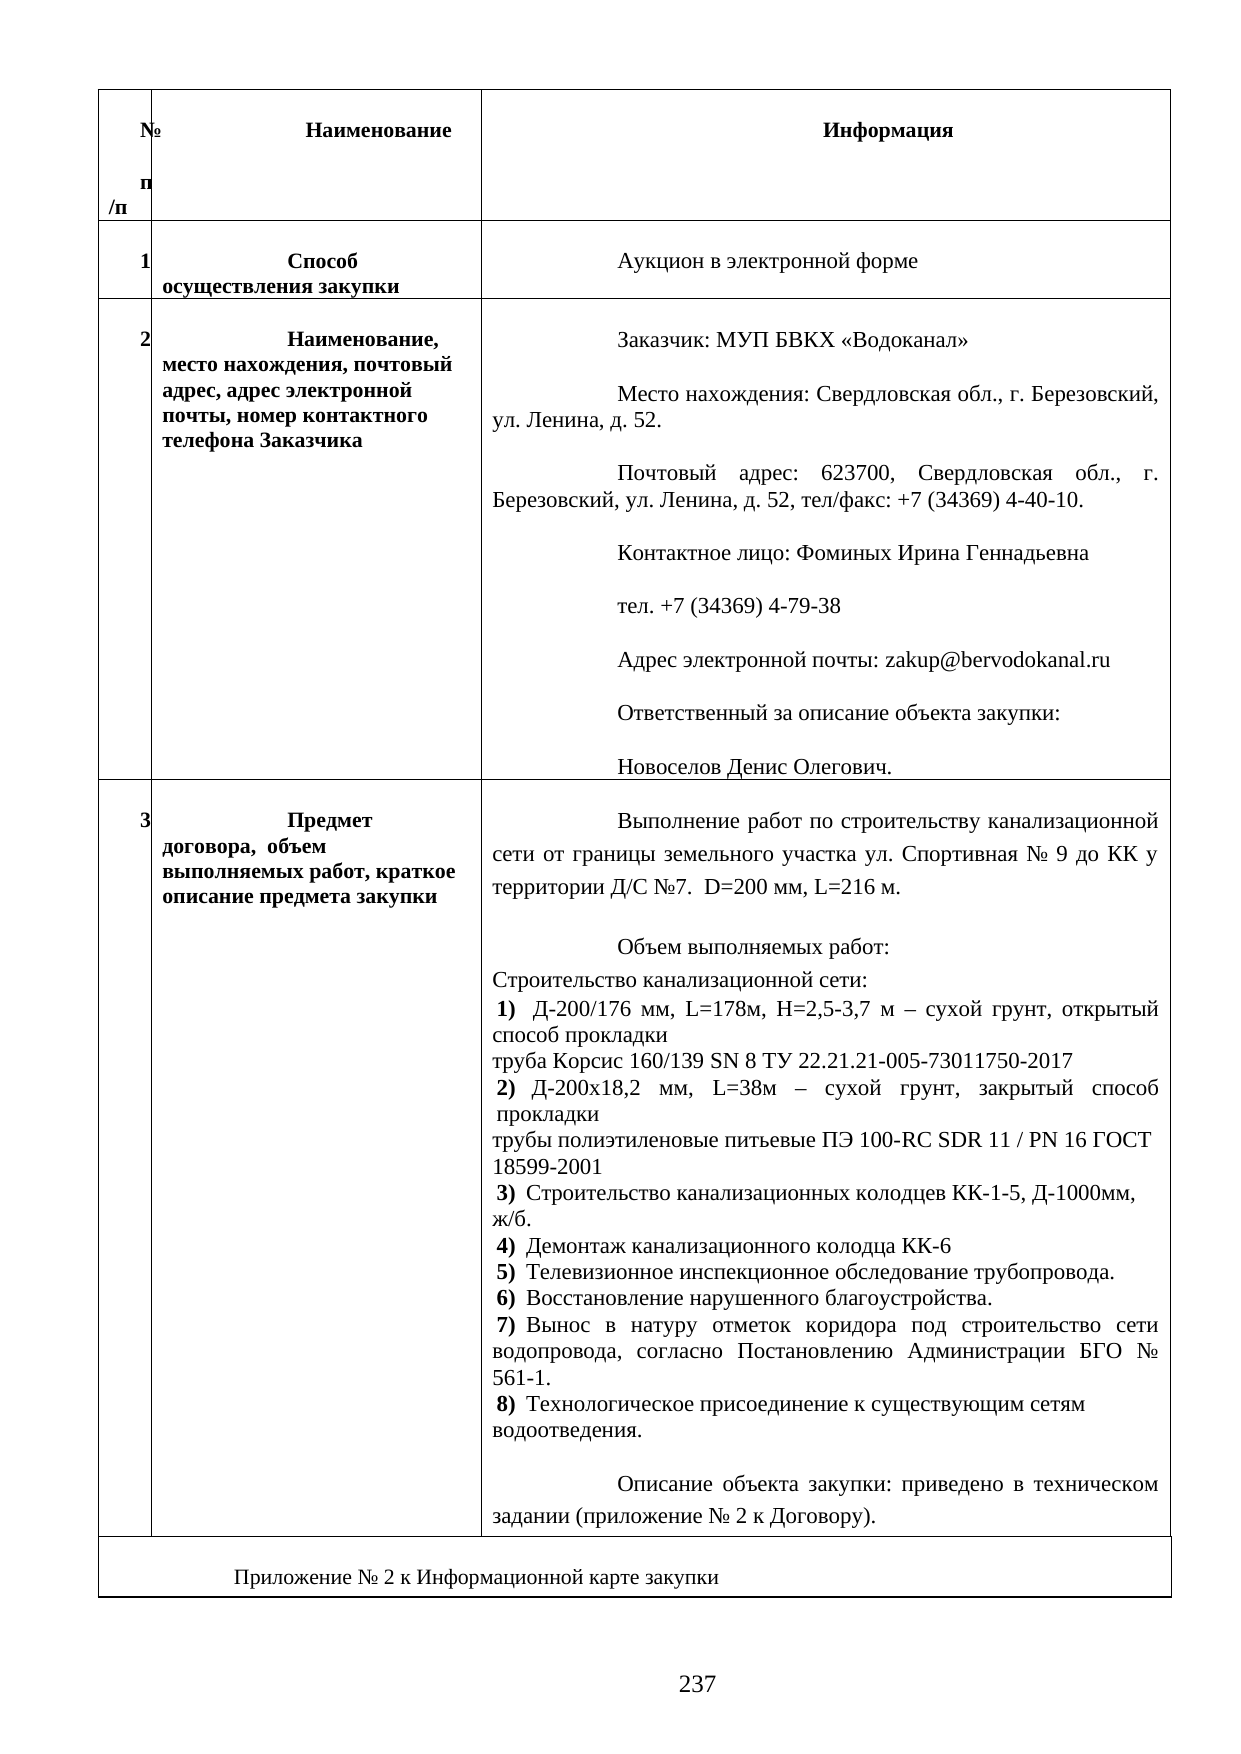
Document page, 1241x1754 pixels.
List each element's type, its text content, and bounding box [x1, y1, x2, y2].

table_cell Способ осуществления закупки [152, 221, 481, 298]
table_cell Приложение № 1 к Информационной карте закупки Техническое задание (прилагается в отдельном файле) Приложение № 2 к Информационной карте закупки Расчет НМЦД – локальный сметный расчет (прилагается в отдельном файле) Приложение № 3 к Информационной карте закупки Проект договора (прилагается в отдельном файле) Приложение № 4 к Информационной карте закупки Форма первой части заявки на участие в электронном аукционе Приложение № 5 к Информационной карте закупки Анкета участника аукциона в электронной форме Приложение № 6 к Информационной карте закупки Декларация соответствия участника аукциона в электронной форме требованиям, установленным документацией о проведении электронного аукциона в электронной форме Приложение № 7 к Информационной карте закупки Форма согласия участника закупки на обработку персональных данных [99, 1537, 1171, 1596]
table_header № п/п [99, 90, 151, 219]
table_cell Заказчик: МУП БВКХ «Водоканал» Место нахождения: Свердловская обл., г. Березовский, ул. Ленина, д. 52. Почтовый адрес: 623700, Свердловская обл., г. Березовский, ул. Ленина, д. 52, тел/факс: +7 (34369) 4-40-10. Контактное лицо: Фоминых Ирина Геннадьевна тел. +7 (34369) 4-79-38 Адрес электронной почты: zakup@bervodokanal.ru Ответственный за описание объекта закупки: Новоселов Денис Олегович. [482, 299, 1170, 779]
table_cell 2 [99, 299, 151, 779]
table_cell Предмет договора, объем выполняемых работ, краткое описание предмета закупки [152, 780, 481, 1536]
table_cell 1 [99, 221, 151, 298]
table_cell Наименование, место нахождения, почтовый адрес, адрес электронной почты, номер контактного телефона Заказчика [152, 299, 481, 779]
table_cell Выполнение работ по строительству канализационной сети от границы земельного участка ул. Спортивная № 9 до КК у территории Д/С №7. D=200 мм, L=216 м. Объем выполняемых работ: Строительство канализационной сети: Д-200/176 мм, L=178м, Н=2,5-3,7 м – сухой грунт, открытый способ прокладки труба Корсис 160/139 SN 8 ТУ 22.21.21-005-73011750-2017 Д-200х18,2 мм, L=38м – сухой грунт, закрытый способ прокладки трубы полиэтиленовые питьевые ПЭ 100-RC SDR 11 / PN 16 ГОСТ 18599-2001 Строительство канализационных колодцев КК-1-5, Д-1000мм, ж/б. Демонтаж канализационного колодца КК-6 Телевизионное инспекционное обследование трубопровода. Восстановление нарушенного благоустройства. Вынос в натуру отметок коридора под строительство сети водопровода, согласно Постановлению Администрации БГО № 561-1. Технологическое присоединение к существующим сетям водоотведения. Описание объекта закупки: приведено в техническом задании (приложение № 2 к Договору). [482, 780, 1170, 1536]
table_cell 3 [99, 780, 151, 1536]
table_header Наименование [152, 90, 481, 219]
table_header Информация [482, 90, 1170, 219]
table_cell Аукцион в электронной форме [482, 221, 1170, 298]
